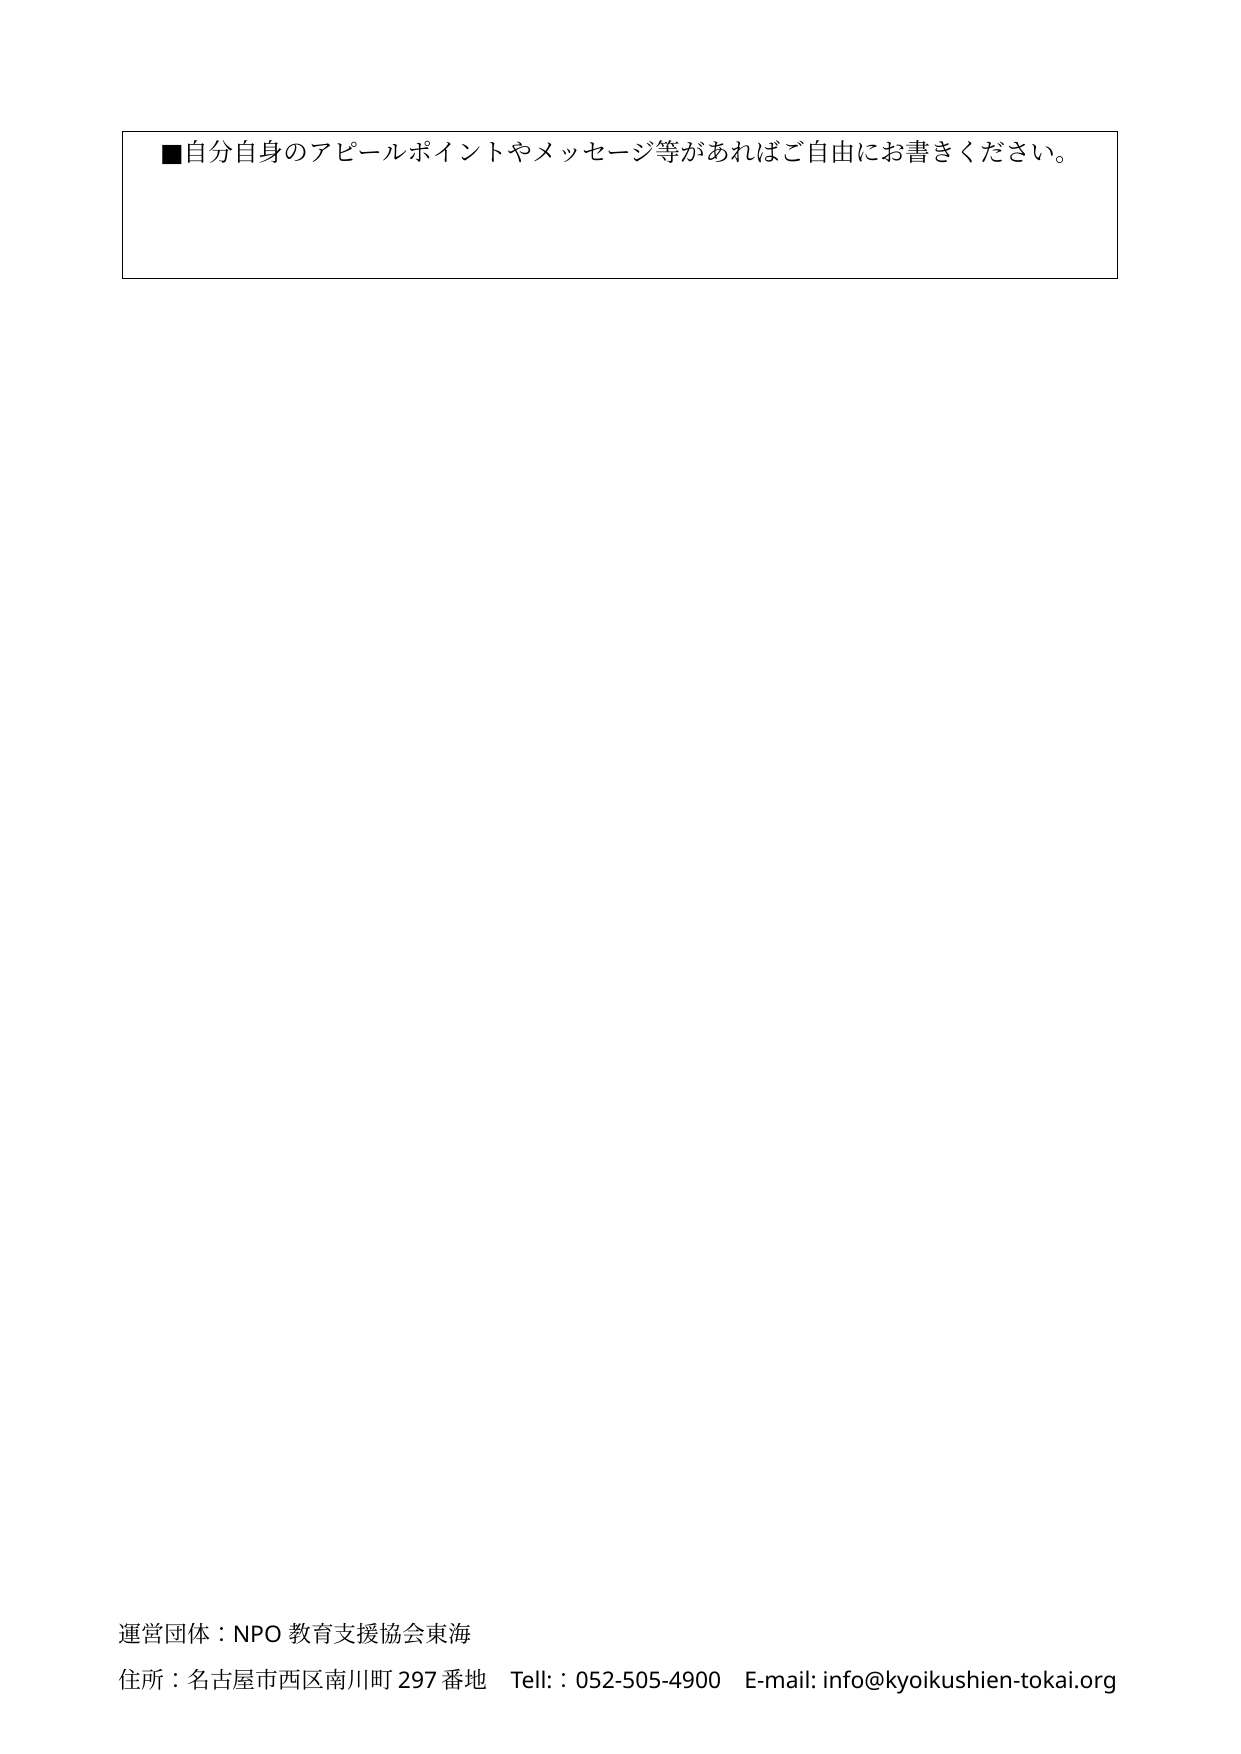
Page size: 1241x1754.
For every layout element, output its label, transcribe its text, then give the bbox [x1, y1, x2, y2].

table_cell ■自分自身のアピールポイントやメッセージ等があればご自由にお書きください。 [123, 132, 1117, 277]
